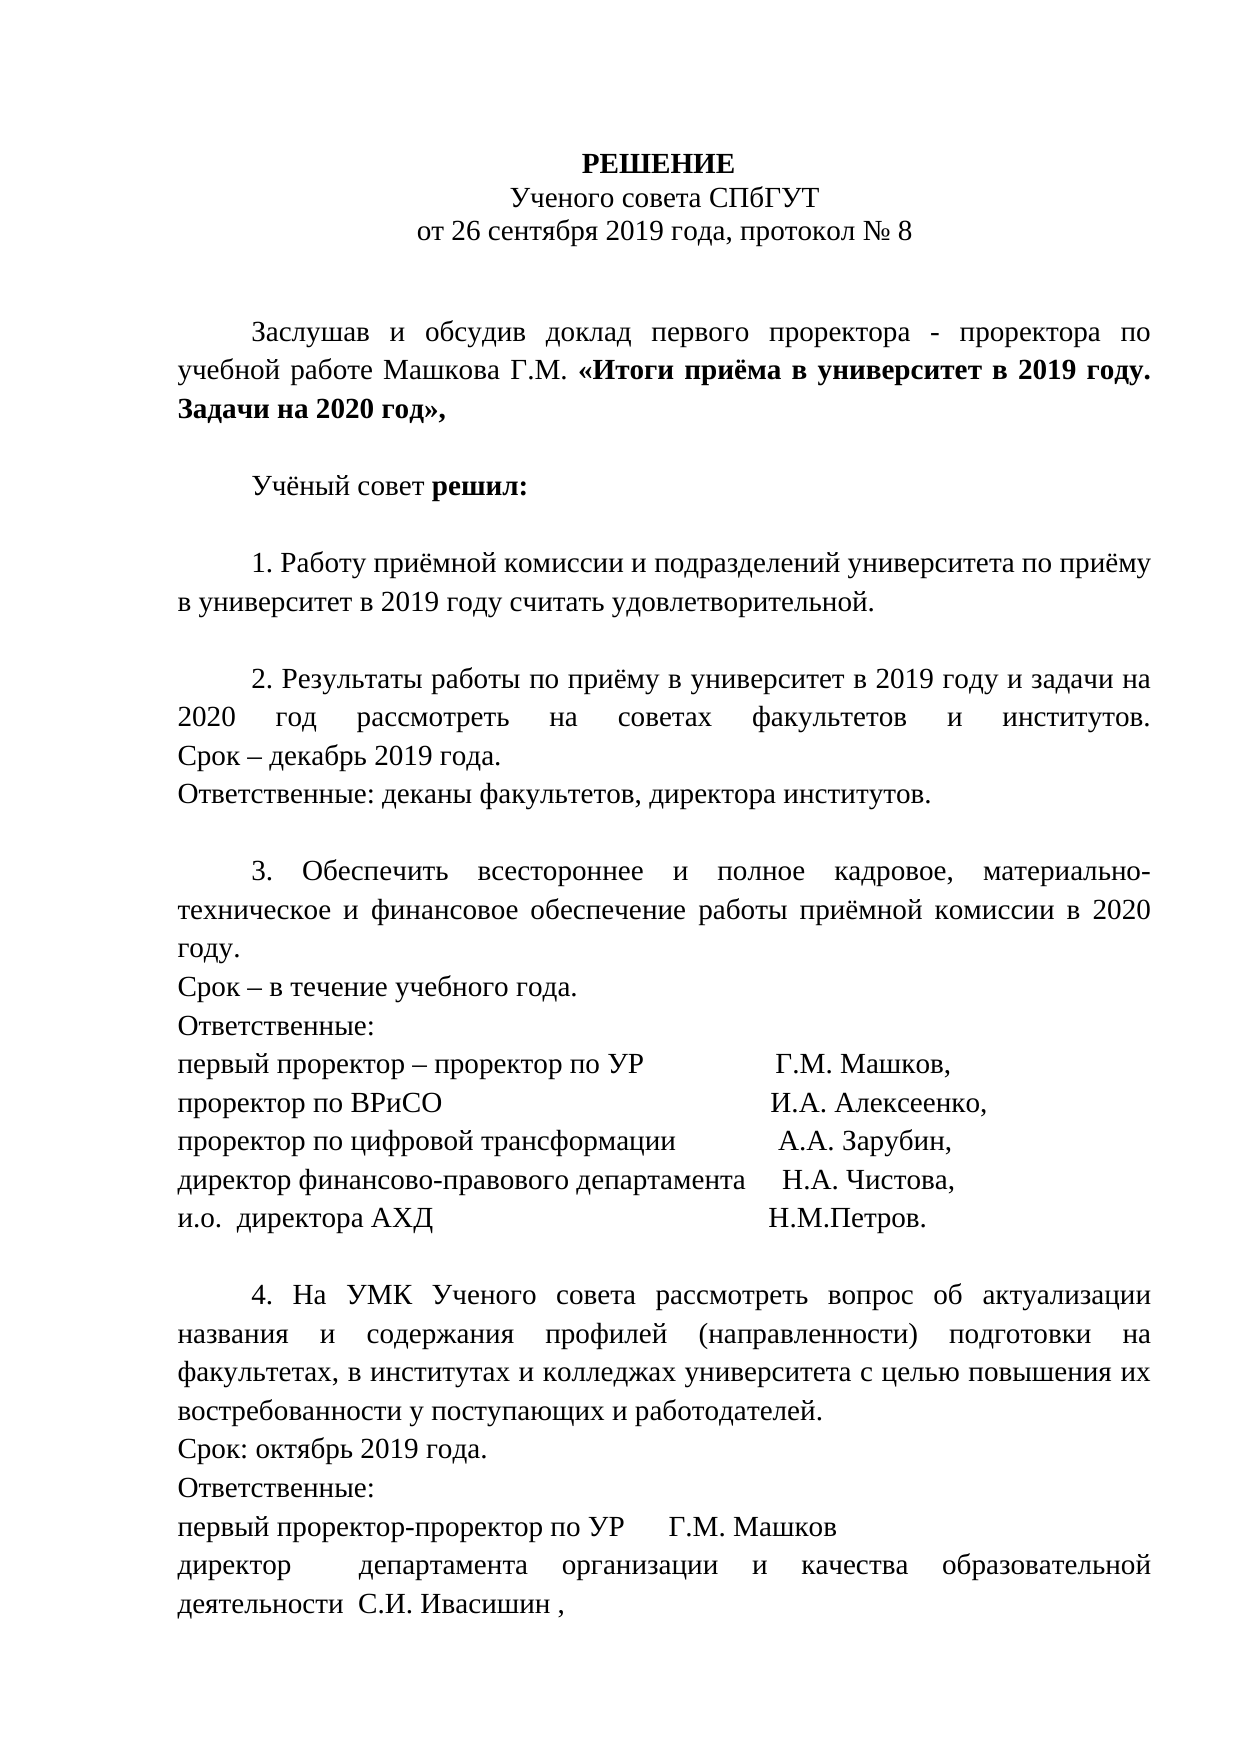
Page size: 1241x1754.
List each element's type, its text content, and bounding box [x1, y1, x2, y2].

text Заслушав и обсудив доклад первого проректора - проректора по учебной работе Машкова Г.М. «Итоги приёма в университет в 2019 году. Задачи на 2020 год», [177, 314, 1152, 424]
text Срок: октябрь 2019 года. [177, 1432, 1152, 1465]
text 1. Работу приёмной комиссии и подразделений университета по приёму в университет в 2019 году считать удовлетворительной. [177, 545, 1152, 617]
text директор департамента организации и качества образовательной деятельности С.И. Ивасишин , [177, 1547, 1152, 1619]
text проректор по ВРиСО И.А. Алексеенко, [177, 1085, 1152, 1118]
text Ответственные: [177, 1008, 1152, 1041]
text от 26 сентября 2019 года, протокол № 8 [177, 213, 1152, 247]
text и.о. директора АХД Н.М.Петров. [177, 1200, 1152, 1234]
text Учёный совет решил: [177, 468, 1152, 502]
text 4. На УМК Ученого совета рассмотреть вопрос об актуализации названия и содержания профилей (направленности) подготовки на факультетах, в институтах и колледжах университета с целью повышения их востребованности у поступающих и работодателей. [177, 1277, 1152, 1427]
text проректор по цифровой трансформации А.А. Зарубин, [177, 1123, 1152, 1157]
text Ответственные: [177, 1470, 1152, 1504]
text РЕШЕНИЕ [398, 146, 1152, 180]
text Срок – в течение учебного года. [177, 969, 1152, 1003]
text Ответственные: деканы факультетов, директора институтов. [177, 776, 1152, 810]
text директор финансово-правового департамента Н.А. Чистова, [177, 1162, 1152, 1195]
text первый проректор-проректор по УР Г.М. Машков [177, 1509, 1152, 1542]
text 2. Результаты работы по приёму в университет в 2019 году и задачи на 2020 год рассмотреть на советах факультетов и институтов. Срок – декабрь 2019 года. [177, 661, 1152, 771]
text Ученого совета СПбГУТ [177, 180, 1152, 213]
text первый проректор – проректор по УР Г.М. Машков, [177, 1046, 1152, 1080]
text 3. Обеспечить всестороннее и полное кадровое, материально-техническое и финансовое обеспечение работы приёмной комиссии в 2020 году. [177, 853, 1152, 964]
